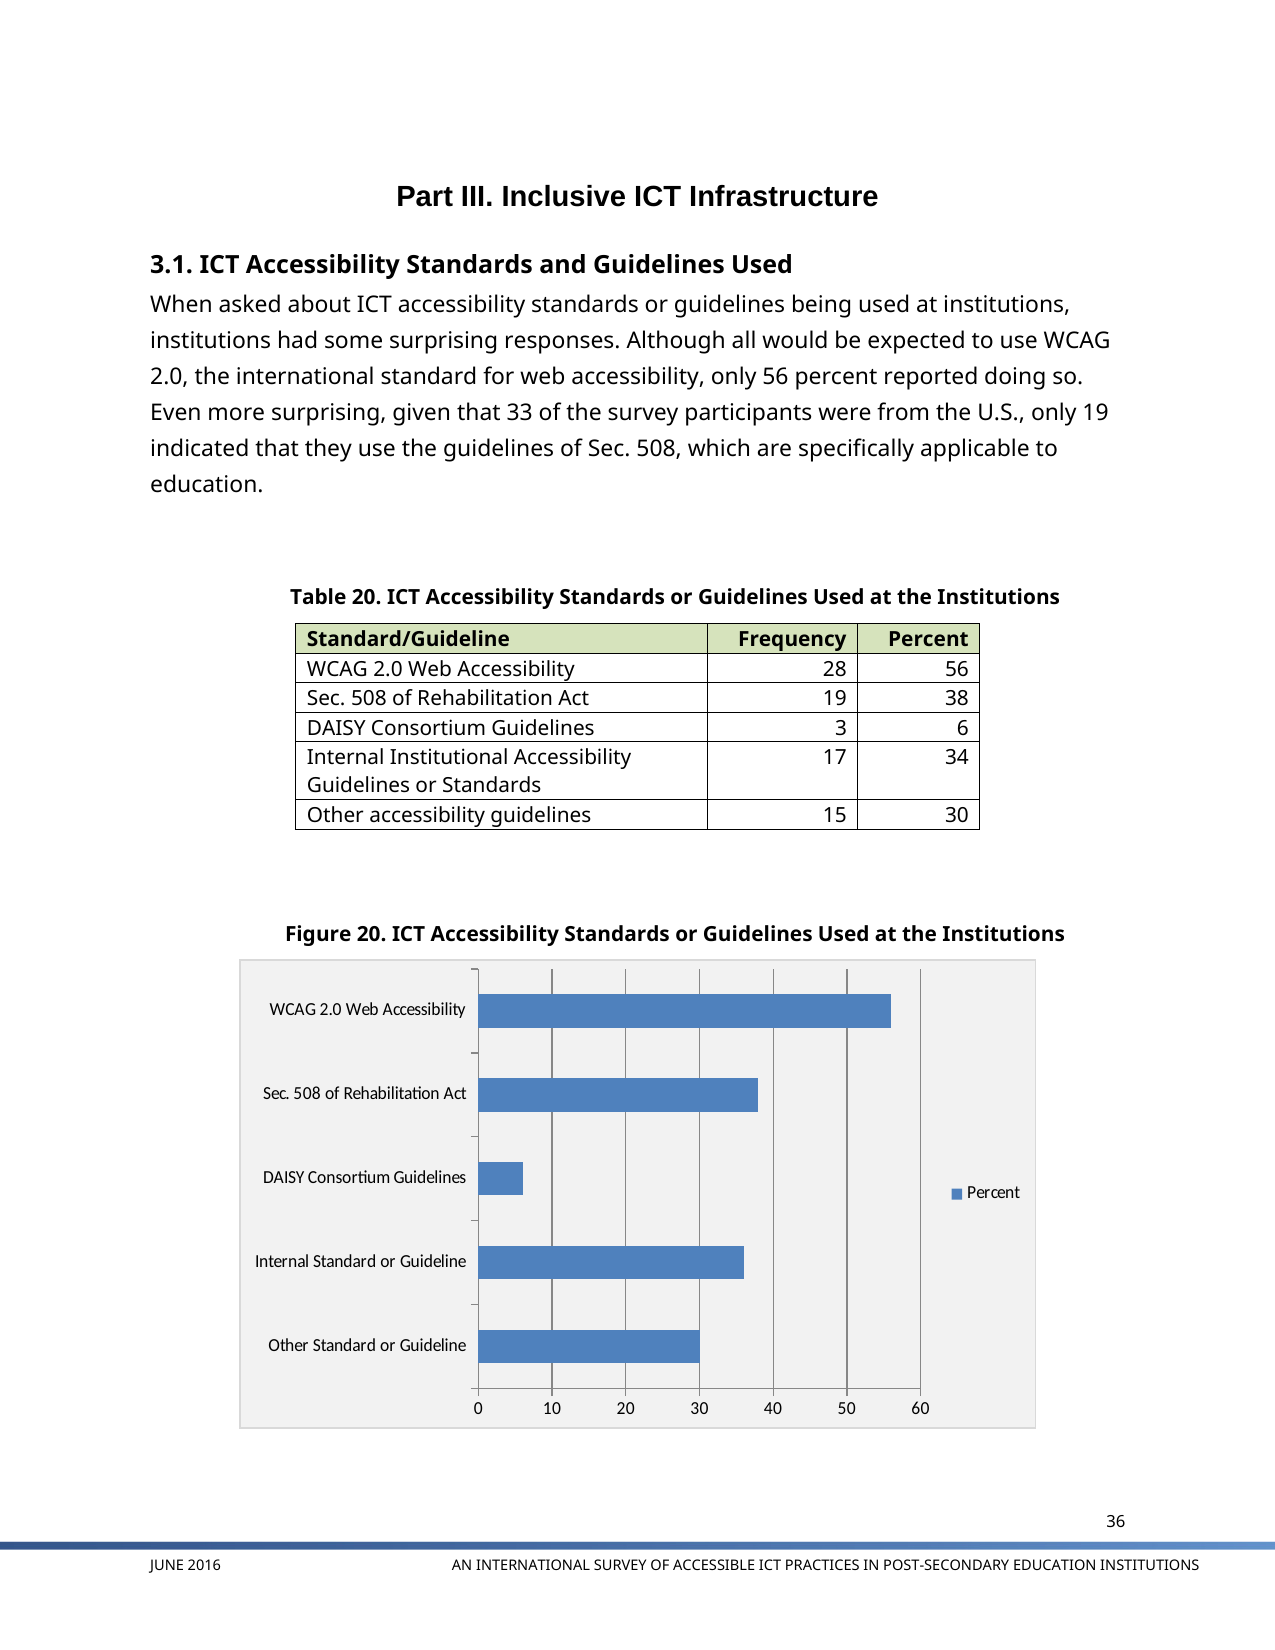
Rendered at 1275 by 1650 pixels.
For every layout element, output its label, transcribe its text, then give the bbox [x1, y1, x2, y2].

table_cell DAISY Consortium Guidelines [296, 713, 707, 741]
table_header Standard/Guideline [296, 624, 707, 653]
table_cell 30 [858, 800, 979, 828]
table_cell 19 [708, 683, 857, 712]
table_cell 17 [708, 742, 857, 799]
table_cell Other accessibility guidelines [296, 800, 707, 828]
table_cell Sec. 508 of Rehabilitation Act [296, 683, 707, 712]
text When asked about ICT accessibility standards or guidelines being used at institutions, institutions had some surprising responses. Although all would be expected to use WCAG 2.0, the international standard for web accessibility, only 56 percent reported doing so. Even more surprising, given that 33 of the survey participants were from the U.S., only 19 indicated that they use the guidelines of Sec. 508, which are specifically applicable to education. [150, 288, 1125, 499]
subtitle Part III. Inclusive ICT Infrastructure [150, 179, 1125, 213]
table_cell 38 [858, 683, 979, 712]
table_cell 3 [708, 713, 857, 741]
picture [0, 1541, 1275, 1550]
text Table 20. ICT Accessibility Standards or Guidelines Used at the Institutions [225, 582, 1125, 611]
table_cell 34 [858, 742, 979, 799]
table_cell 6 [858, 713, 979, 741]
table_cell WCAG 2.0 Web Accessibility [296, 654, 707, 682]
text Figure 20. ICT Accessibility Standards or Guidelines Used at the Institutions [225, 919, 1125, 947]
table_cell 28 [708, 654, 857, 682]
subtitle 3.1. ICT Accessibility Standards and Guidelines Used [150, 247, 1125, 281]
table_cell 56 [858, 654, 979, 682]
table_header Percent [858, 624, 979, 653]
table_cell 15 [708, 800, 857, 828]
table_header Frequency [708, 624, 857, 653]
table_cell Internal Institutional Accessibility Guidelines or Standards [296, 742, 707, 799]
